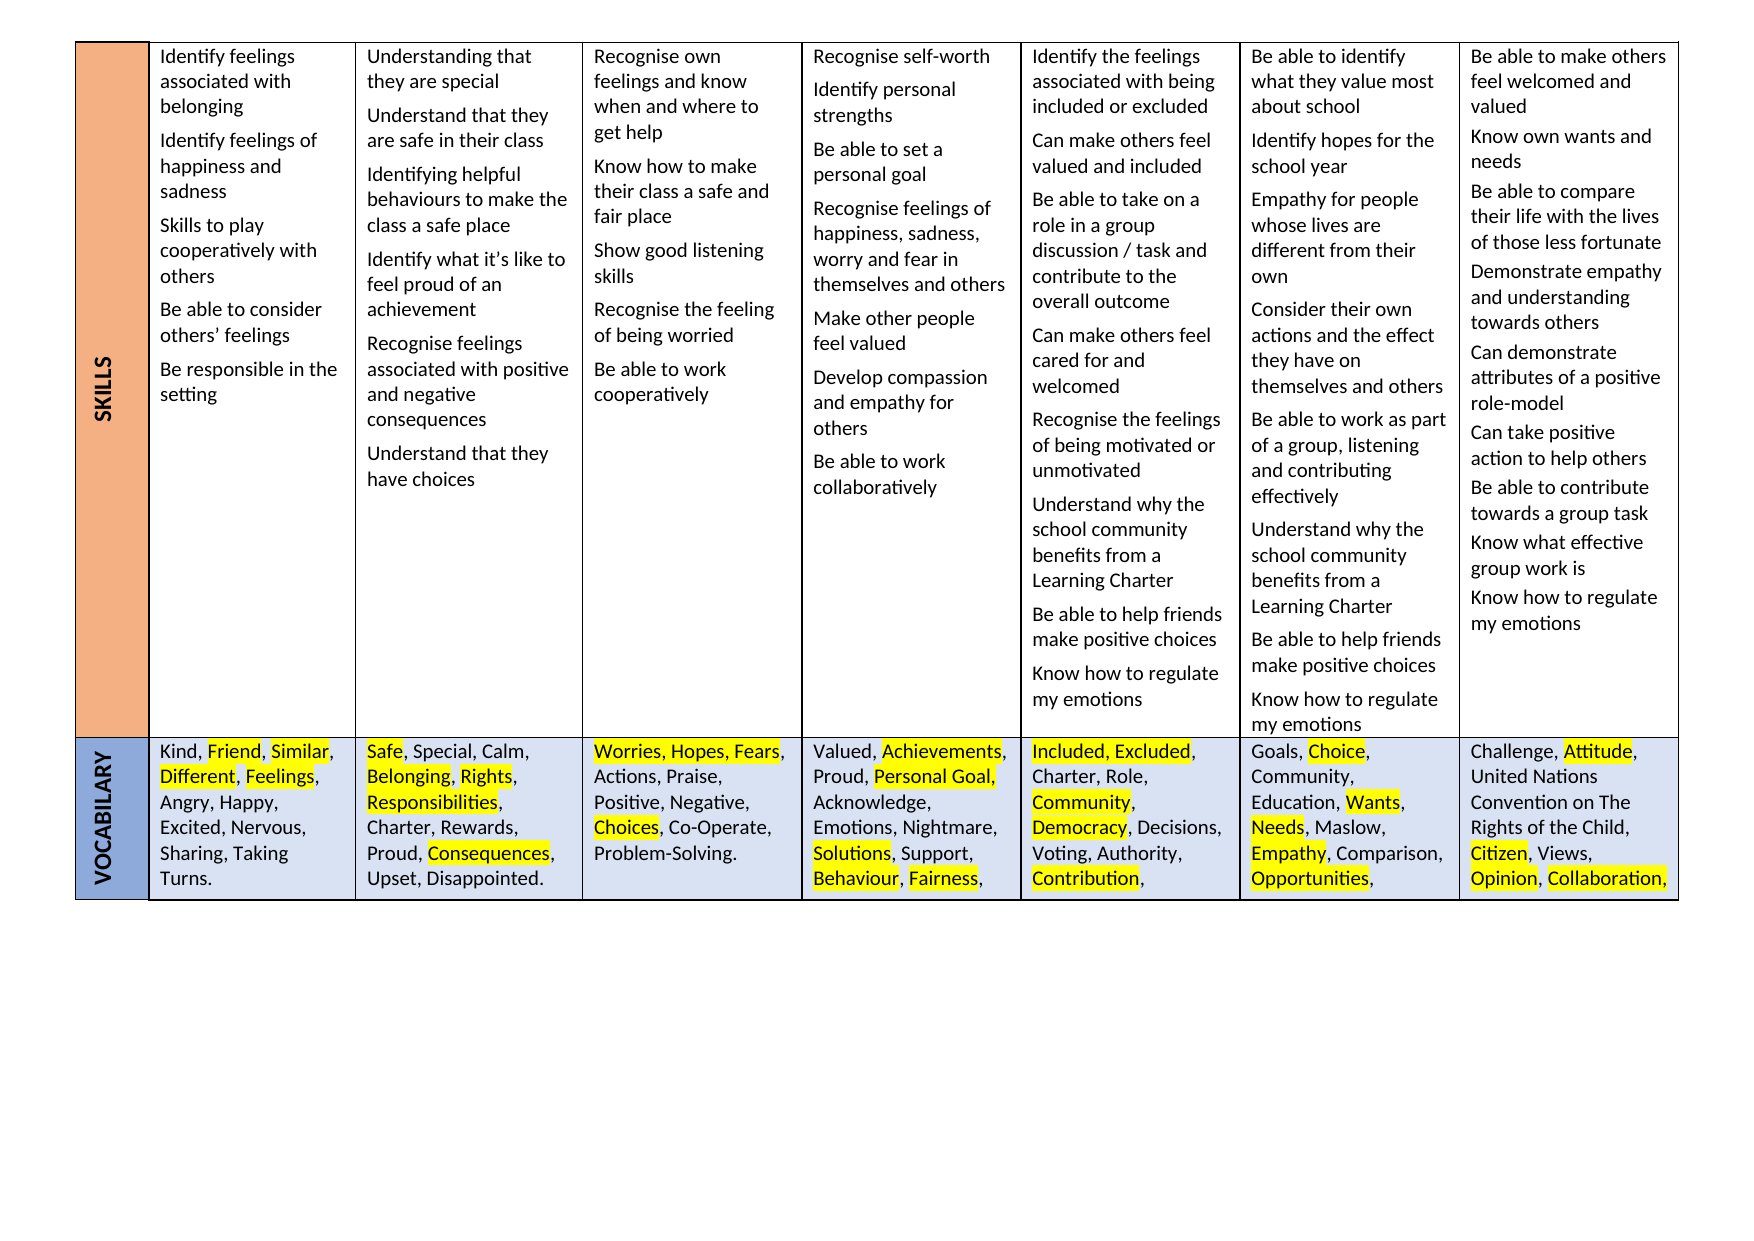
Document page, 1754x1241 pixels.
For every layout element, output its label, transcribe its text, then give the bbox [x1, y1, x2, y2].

table_cell Identify the feelings associated with being included or excluded Can make others feel valued and included Be able to take on a role in a group discussion / task and contribute to the overall outcome Can make others feel cared for and welcomed Recognise the feelings of being motivated or unmotivated Understand why the school community benefits from a Learning Charter Be able to help friends make positive choices Know how to regulate my emotions [1022, 43, 1239, 737]
table_cell Kind, Friend, Similar, Different, Feelings, Angry, Happy, Excited, Nervous, Sharing, Taking Turns. [150, 738, 355, 899]
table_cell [583, 738, 801, 899]
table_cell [356, 738, 582, 899]
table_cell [803, 738, 1020, 899]
table_cell Be able to make others feel welcomed and valued Know own wants and needs Be able to compare their life with the lives of those less fortunate Demonstrate empathy and understanding towards others Can demonstrate attributes of a positive role-model Can take positive action to help others Be able to contribute towards a group task Know what effective group work is Know how to regulate my emotions [1460, 43, 1678, 737]
table_cell Be able to identify what they value most about school Identify hopes for the school year Empathy for people whose lives are different from their own Consider their own actions and the effect they have on themselves and others Be able to work as part of a group, listening and contributing effectively Understand why the school community benefits from a Learning Charter Be able to help friends make positive choices Know how to regulate my emotions [1241, 43, 1459, 737]
table_cell Identify feelings associated with belonging Identify feelings of happiness and sadness Skills to play cooperatively with others Be able to consider others’ feelings Be responsible in the setting [150, 43, 355, 737]
table_cell SKILLS [76, 43, 148, 737]
table_cell Understanding that they are special Understand that they are safe in their class Identifying helpful behaviours to make the class a safe place Identify what it’s like to feel proud of an achievement Recognise feelings associated with positive and negative consequences Understand that they have choices [356, 43, 582, 737]
table_cell Recognise self-worth Identify personal strengths Be able to set a personal goal Recognise feelings of happiness, sadness, worry and fear in themselves and others Make other people feel valued Develop compassion and empathy for others Be able to work collaboratively [803, 43, 1020, 737]
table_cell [1241, 738, 1459, 899]
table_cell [1460, 738, 1678, 899]
table_cell VOCABILARY [76, 738, 148, 899]
table_cell Recognise own feelings and know when and where to get help Know how to make their class a safe and fair place Show good listening skills Recognise the feeling of being worried Be able to work cooperatively [583, 43, 801, 737]
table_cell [1022, 738, 1239, 899]
